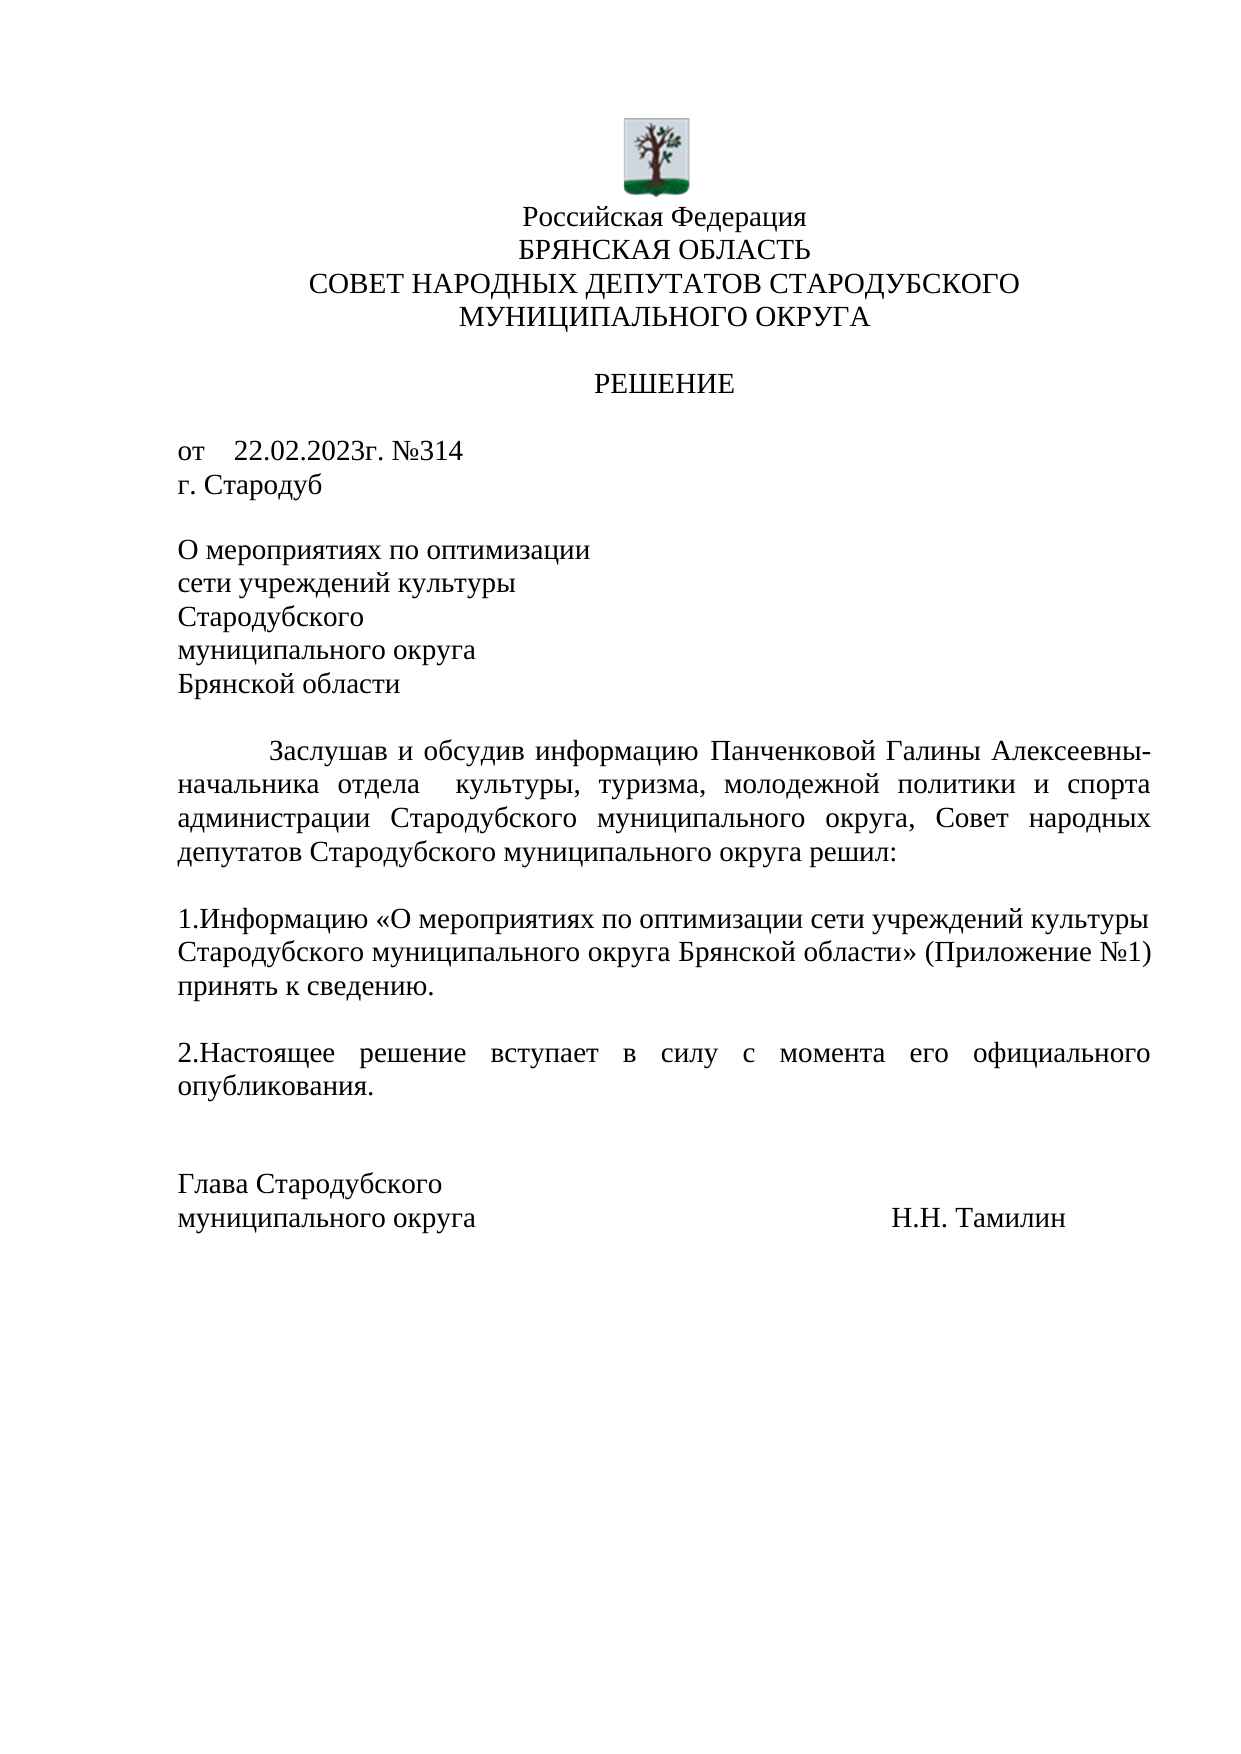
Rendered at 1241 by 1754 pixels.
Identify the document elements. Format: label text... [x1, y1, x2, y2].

text 2.Настоящее решение вступает в силу с момента его официального опубликования. [177, 1035, 1152, 1102]
text Брянской области [177, 666, 1152, 699]
picture [623, 118, 691, 199]
text от 22.02.2023г. №314 [177, 433, 1152, 467]
text 1.Информацию «О мероприятиях по оптимизации сети учреждений культуры [177, 901, 1152, 934]
text СОВЕТ НАРОДНЫХ ДЕПУТАТОВ СТАРОДУБСКОГО МУНИЦИПАЛЬНОГО ОКРУГА [177, 266, 1152, 333]
text БРЯНСКАЯ ОБЛАСТЬ [177, 232, 1152, 266]
text сети учреждений культуры [177, 565, 1152, 599]
text Российская Федерация [177, 199, 1152, 232]
text Стародубского муниципального округа Брянской области» (Приложение №1) принять к сведению. [177, 934, 1152, 1001]
text РЕШЕНИЕ [177, 366, 1152, 400]
text Стародубского [177, 599, 1152, 632]
text муниципального округа Н.Н. Тамилин [177, 1200, 1152, 1234]
text г. Стародуб [177, 467, 1152, 501]
text Заслушав и обсудив информацию Панченковой Галины Алексеевны- начальника отдела культуры, туризма, молодежной политики и спорта администрации Стародубского муниципального округа, Совет народных депутатов Стародубского муниципального округа решил: [177, 733, 1152, 867]
text О мероприятиях по оптимизации [177, 532, 1152, 565]
text муниципального округа [177, 632, 1152, 666]
text Глава Стародубского [177, 1167, 1152, 1200]
